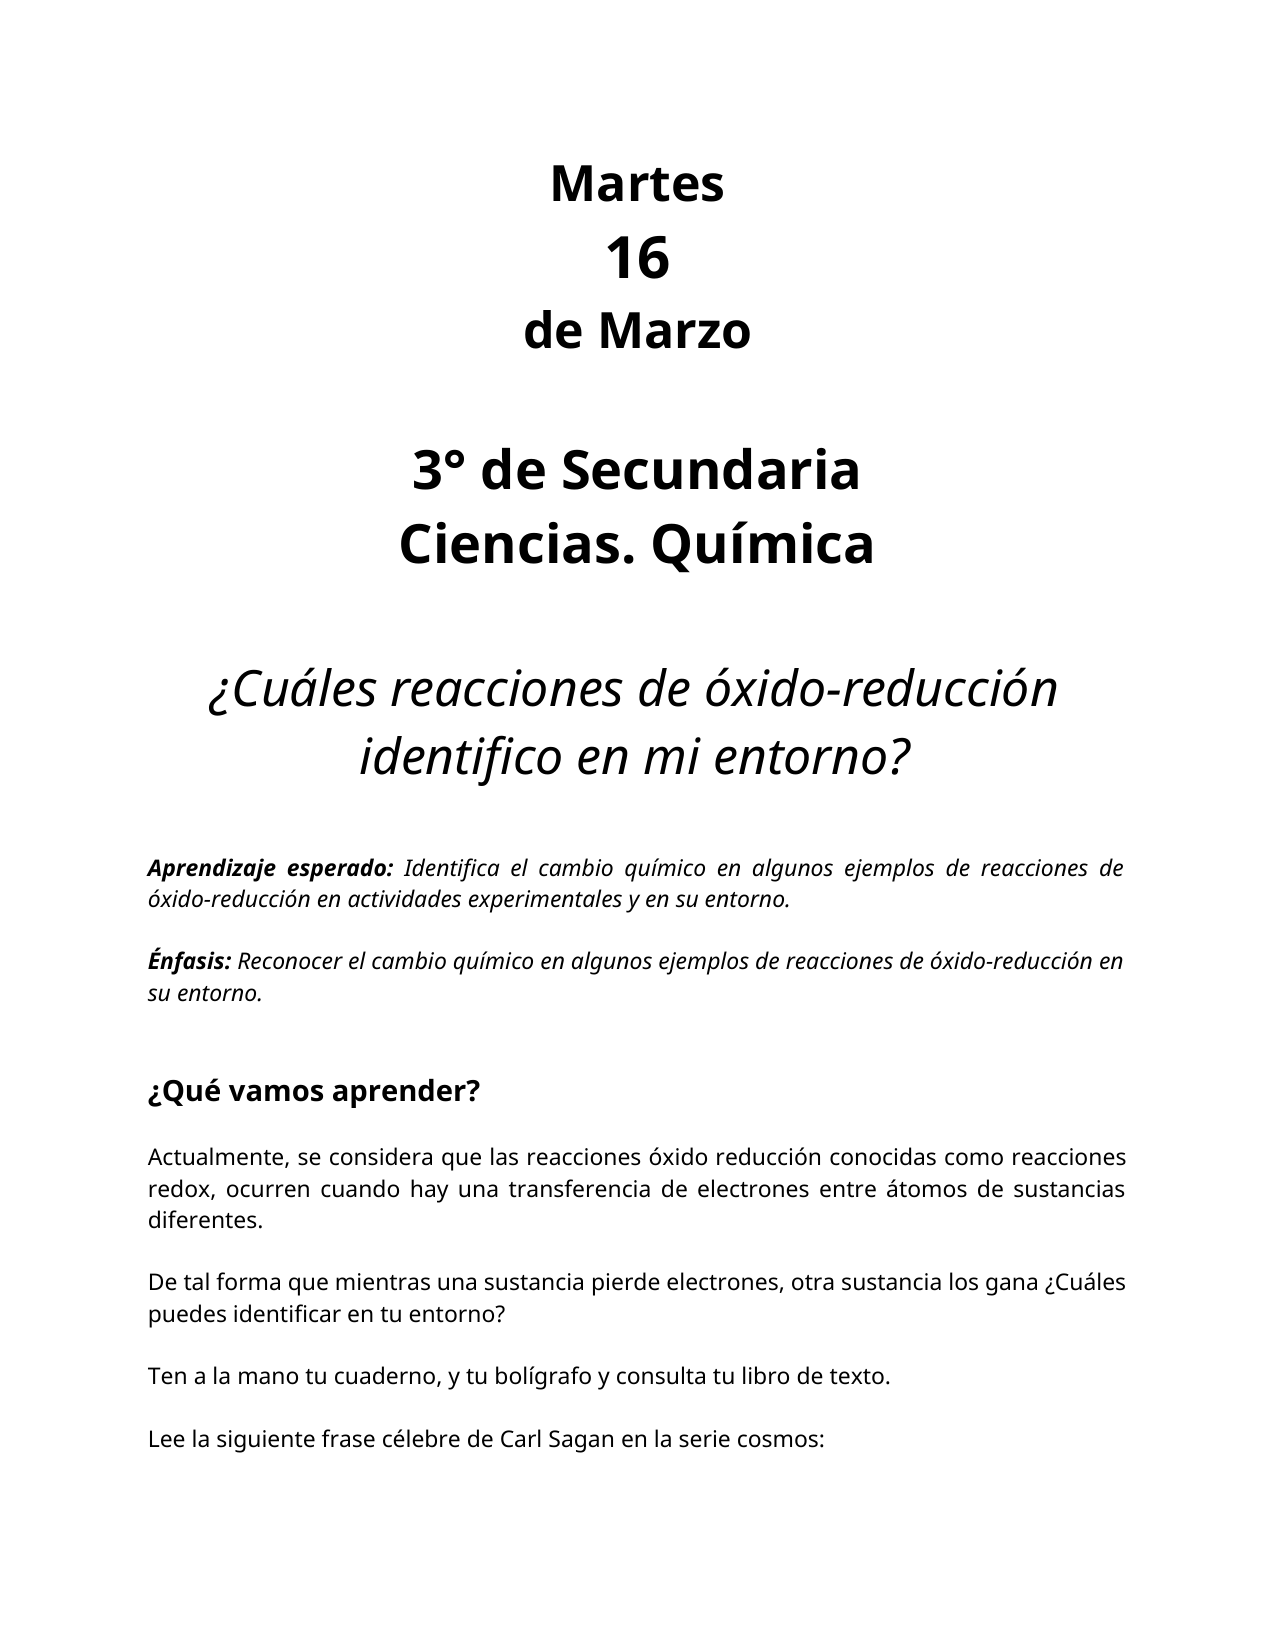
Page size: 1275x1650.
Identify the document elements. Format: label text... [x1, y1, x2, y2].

text Ciencias. Química [148, 505, 1127, 579]
text Ten a la mano tu cuaderno, y tu bolígrafo y consulta tu libro de texto. [148, 1360, 1127, 1391]
text Aprendizaje esperado: Identifica el cambio químico en algunos ejemplos de reacciones de óxido-reducción en actividades experimentales y en su entorno. [148, 852, 1127, 914]
text de Marzo [148, 295, 1127, 363]
text 16 [148, 216, 1127, 295]
text ¿Cuáles reacciones de óxido-reducción identifico en mi entorno? [148, 653, 1127, 789]
text ¿Qué vamos aprender? [148, 1070, 1127, 1110]
text 3° de Secundaria [148, 432, 1127, 505]
text De tal forma que mientras una sustancia pierde electrones, otra sustancia los gana ¿Cuáles puedes identificar en tu entorno? [148, 1266, 1127, 1329]
text Énfasis: Reconocer el cambio químico en algunos ejemplos de reacciones de óxido-reducción en su entorno. [148, 945, 1127, 1008]
text Actualmente, se considera que las reacciones óxido reducción conocidas como reacciones redox, ocurren cuando hay una transferencia de electrones entre átomos de sustancias diferentes. [148, 1141, 1127, 1235]
text Martes [148, 148, 1127, 216]
text Lee la siguiente frase célebre de Carl Sagan en la serie cosmos: [148, 1422, 1127, 1454]
